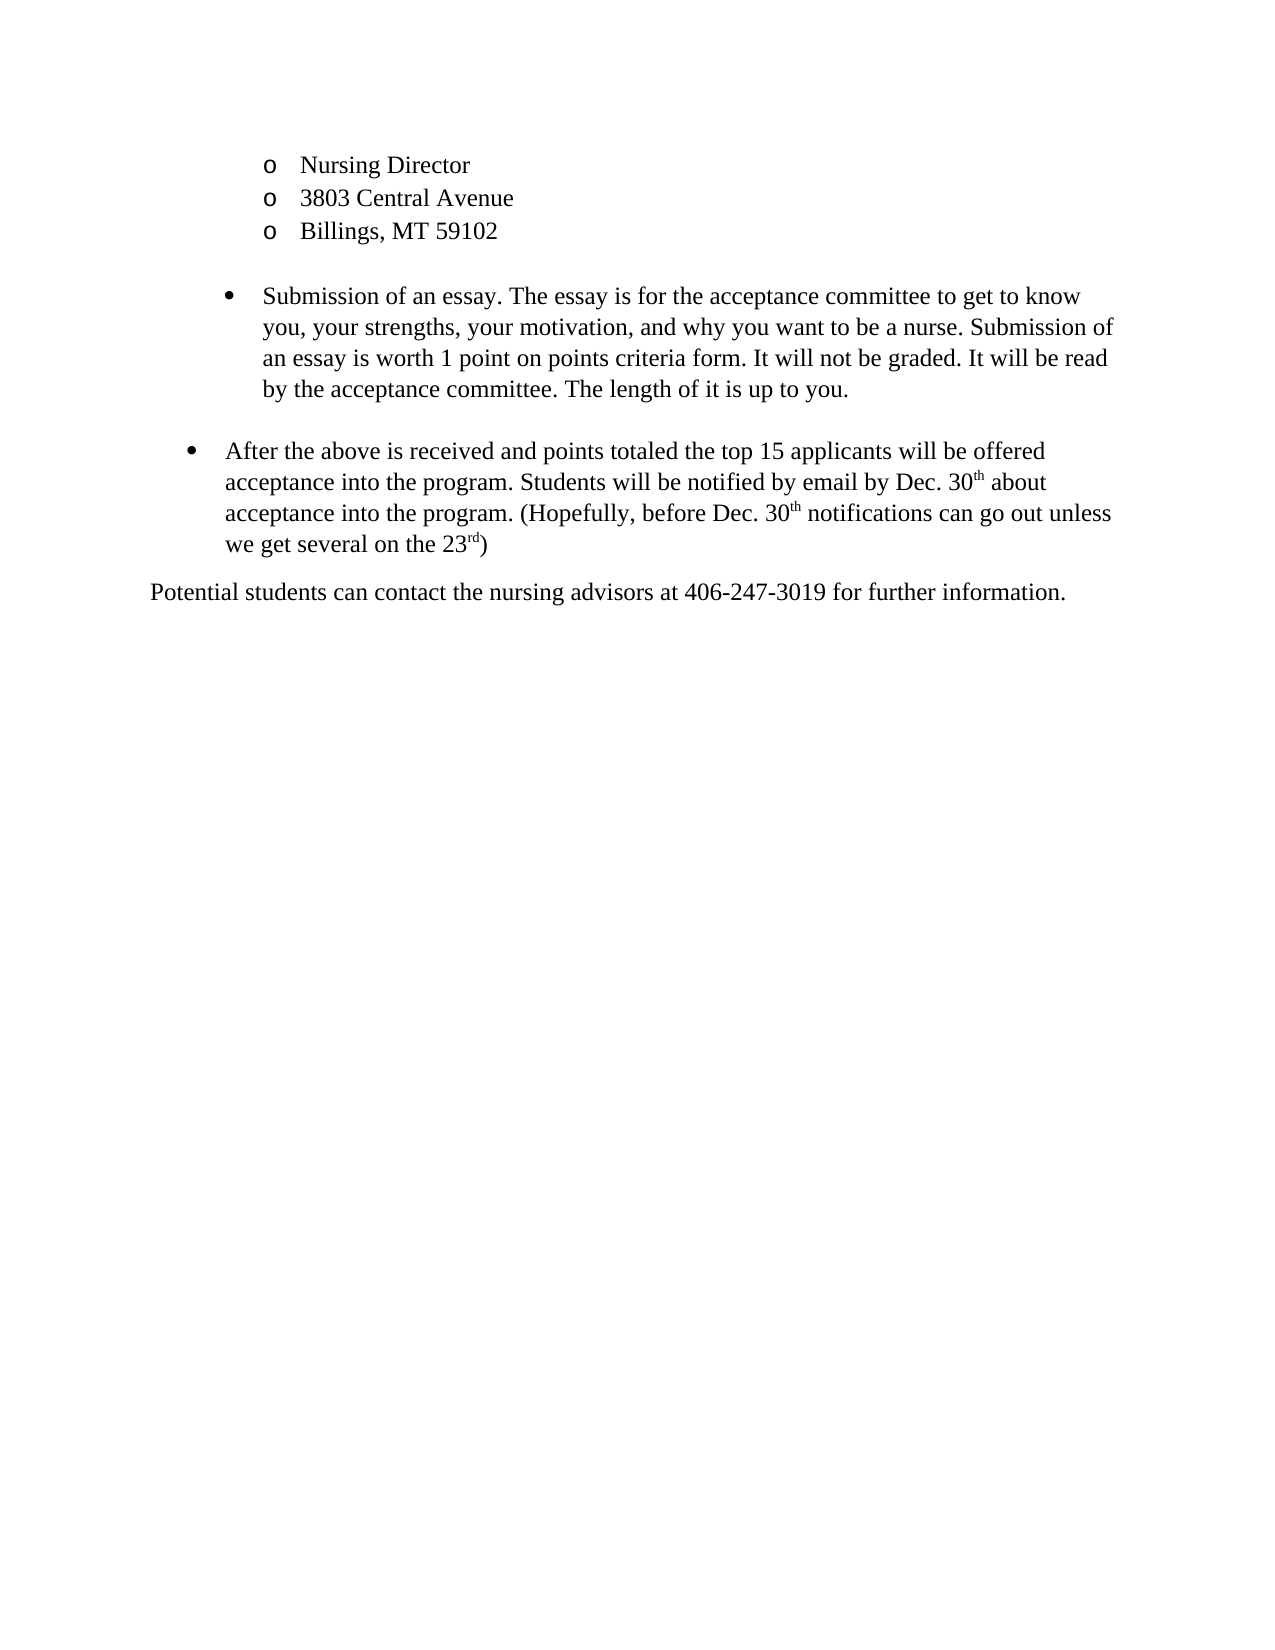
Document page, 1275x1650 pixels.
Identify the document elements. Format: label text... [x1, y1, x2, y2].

list Nursing Director [262, 150, 1125, 181]
list 3803 Central Avenue [262, 183, 1125, 214]
list Submission of an essay. The essay is for the acceptance committee to get to know you, your strengths, your motivation, and why you want to be a nurse. Submission of an essay is worth 1 point on points criteria form. It will not be graded. It will be read by the acceptance committee. The length of it is up to you. [225, 281, 1125, 403]
list Billings, MT 59102 [262, 216, 1125, 247]
text Potential students can contact the nursing advisors at 406-247-3019 for further information. [150, 577, 1125, 606]
list After the above is received and points totaled the top 15 applicants will be offered acceptance into the program. Students will be notified by email by Dec. 30th about acceptance into the program. (Hopefully, before Dec. 30th notifications can go out unless we get several on the 23rd) [187, 436, 1125, 558]
